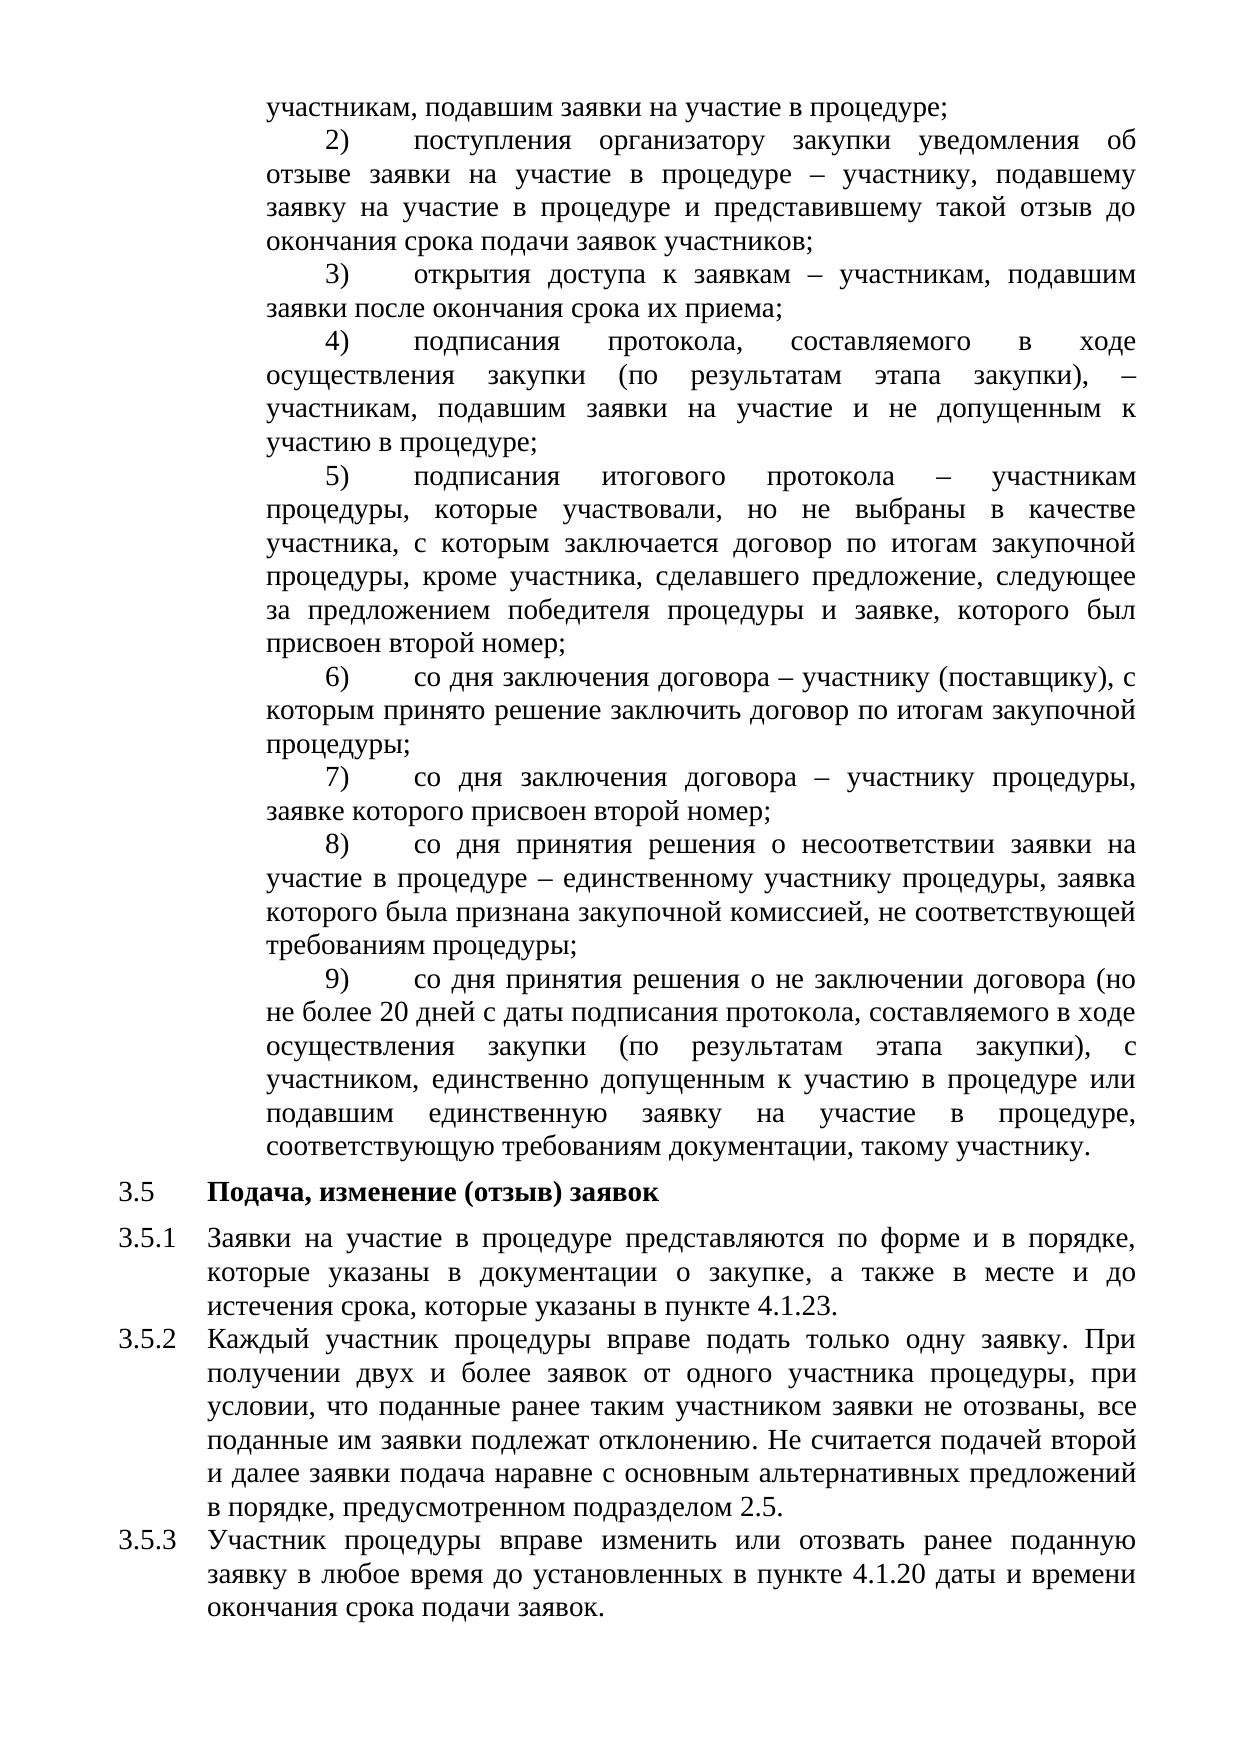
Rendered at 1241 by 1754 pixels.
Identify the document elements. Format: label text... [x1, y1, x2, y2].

list Подача, изменение (отзыв) заявок [118, 1174, 1137, 1208]
text со дня заключения договора – участнику (поставщику), с которым принято решение заключить договор по итогам закупочной процедуры; [266, 659, 1137, 759]
text Заявки на участие в процедуре представляются по форме и в порядке, которые указаны в документации о закупке, а также в месте и до истечения срока, которые указаны в пункте 4.1.20. [118, 1221, 1137, 1321]
text подписания протокола, составляемого в ходе осуществления закупки (по результатам этапа закупки), – участникам, подавшим заявки на участие и не допущенным к участию в процедуре; [266, 323, 1137, 458]
text со дня принятия решения о несоответствии заявки на участие в процедуре – единственному участнику процедуры, заявка которого была признана закупочной комиссией, не соответствующей требованиям процедуры; [266, 827, 1137, 961]
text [266, 89, 1137, 122]
text поступления организатору закупки уведомления об отзыве заявки на участие в процедуре – участнику, подавшему заявку на участие в процедуре и представившему такой отзыв до окончания срока подачи заявок участников; [266, 122, 1137, 256]
text подписания итогового протокола – участникам процедуры, которые участвовали, но не выбраны в качестве участника, с которым заключается договор по итогам закупочной процедуры, кроме участника, сделавшего предложение, следующее за предложением победителя процедуры и заявке, которого был присвоен второй номер; [266, 458, 1137, 659]
text Каждый участник процедуры вправе подать только одну заявку. При получении двух и более заявок от одного участника процедуры, при условии, что поданные ранее таким участником заявки не отозваны, все поданные им заявки подлежат отклонению. Не считается подачей второй и далее заявки подача наравне с основным альтернативных предложений в порядке, предусмотренном подразделом 2.5. [118, 1321, 1137, 1522]
text со дня заключения договора – участнику процедуры, заявке которого присвоен второй номер; [266, 759, 1137, 827]
text открытия доступа к заявкам – участникам, подавшим заявки после окончания срока их приема; [266, 256, 1137, 323]
text со дня принятия решения о не заключении договора (но не более 20 дней с даты подписания протокола, составляемого в ходе осуществления закупки (по результатам этапа закупки), с участником, единственно допущенным к участию в процедуре или подавшим единственную заявку на участие в процедуре, соответствующую требованиям документации, такому участнику. [266, 961, 1137, 1162]
list Участник процедуры вправе изменить или отозвать ранее поданную заявку в любое время до установленных в пункте 4.1.20 даты и времени окончания срока подачи заявок. [118, 1522, 1137, 1623]
